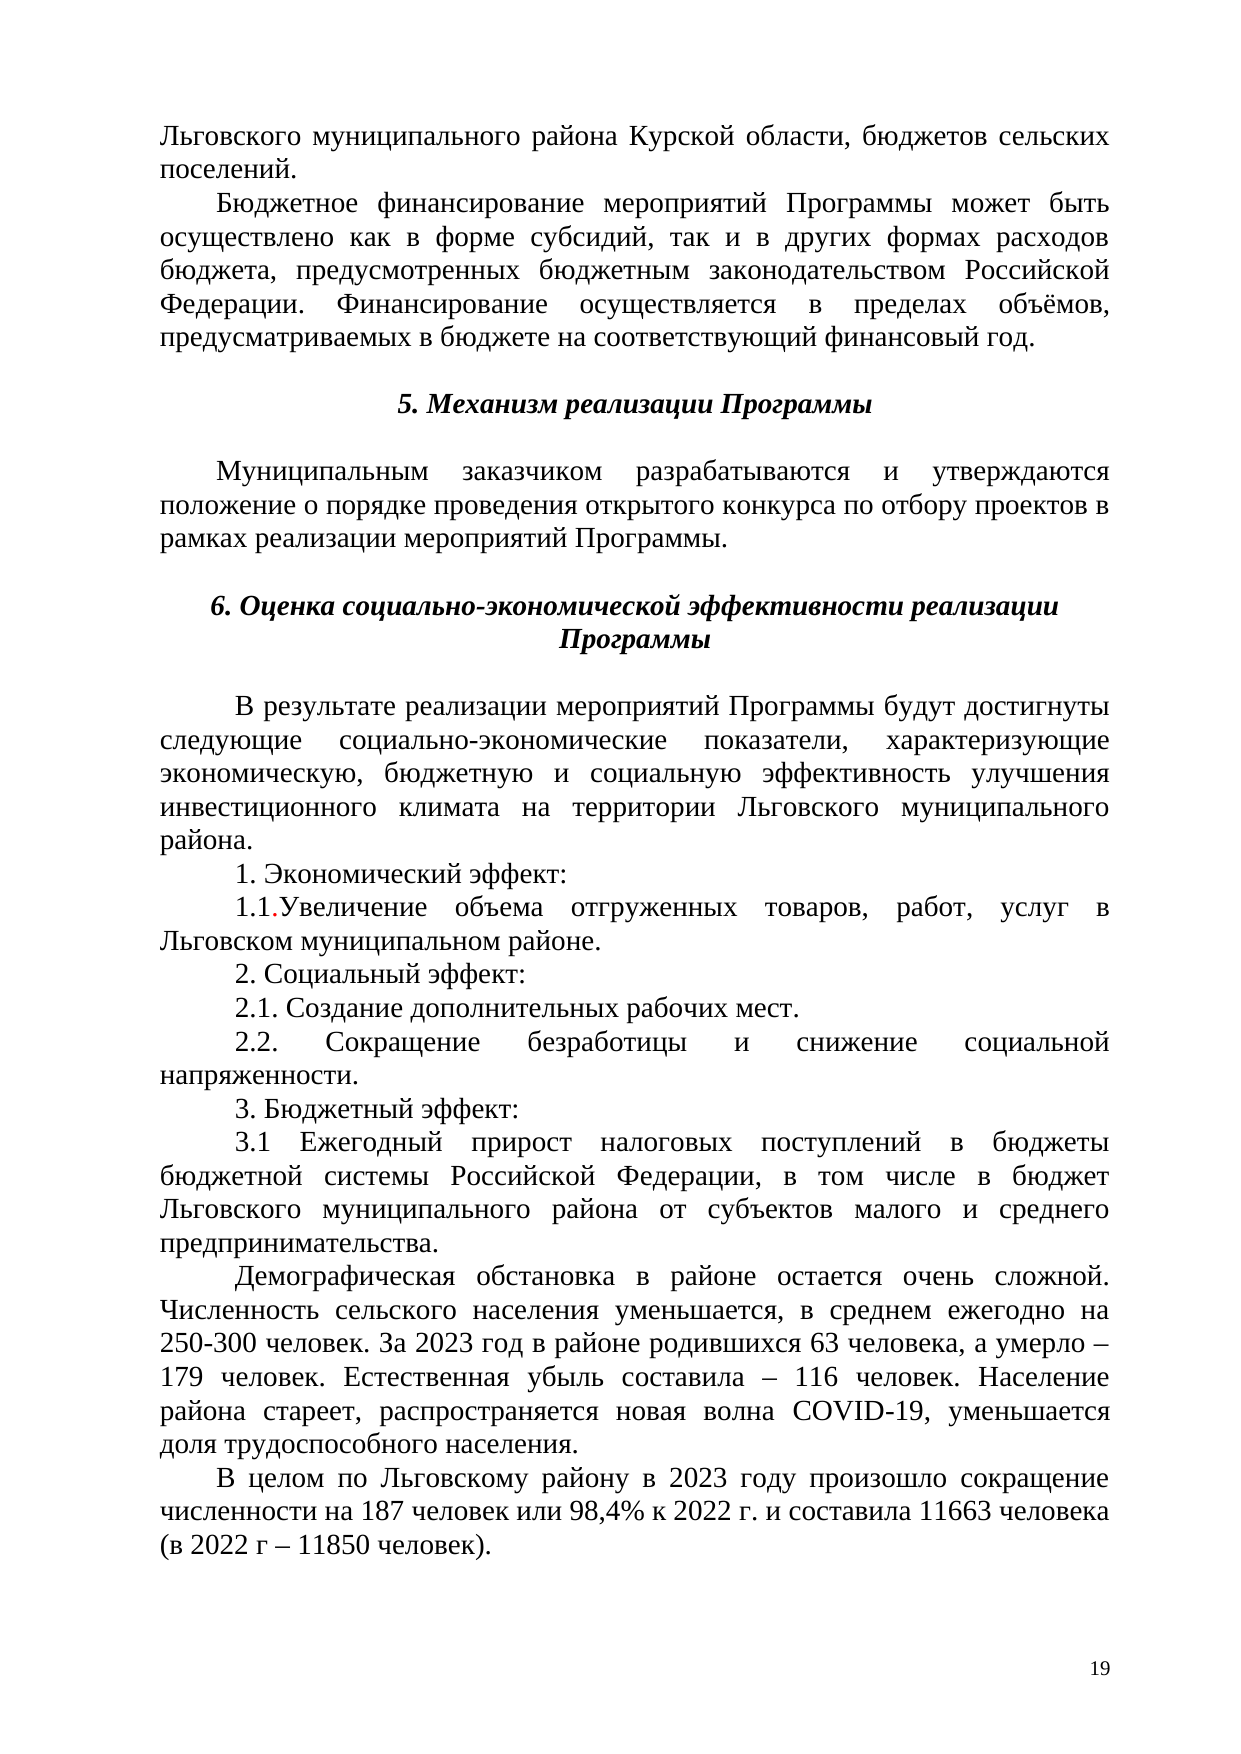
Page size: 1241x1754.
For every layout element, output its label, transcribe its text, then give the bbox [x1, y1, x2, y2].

text 5. Механизм реализации Программы [159, 386, 1110, 420]
text 3. Бюджетный эффект: [159, 1091, 1110, 1124]
text В целом по Льговскому району в 2023 году произошло сокращение численности на 187 человек или 98,4% к 2022 г. и составила 11663 человека (в 2022 г – 11850 человек). [159, 1460, 1110, 1560]
text 3.1 Ежегодный прирост налоговых поступлений в бюджеты бюджетной системы Российской Федерации, в том числе в бюджет Льговского муниципального района от субъектов малого и среднего предпринимательства. [159, 1124, 1110, 1258]
text Муниципальным заказчиком разрабатываются и утверждаются положение о порядке проведения открытого конкурса по отбору проектов в рамках реализации мероприятий Программы. [159, 453, 1110, 554]
text 1.1.Увеличение объема отгруженных товаров, работ, услуг в Льговском муниципальном районе. [159, 889, 1110, 957]
text 6. Оценка социально-экономической эффективности реализации Программы [159, 588, 1110, 655]
text Демографическая обстановка в районе остается очень сложной. Численность сельского населения уменьшается, в среднем ежегодно на 250-300 человек. За 2023 год в районе родившихся 63 человека, а умерло – 179 человек. Естественная убыль составила – 116 человек. Население района стареет, распространяется новая волна COVID-19, уменьшается доля трудоспособного населения. [159, 1258, 1110, 1460]
text Бюджетное финансирование мероприятий Программы может быть осуществлено как в форме субсидий, так и в других формах расходов бюджета, предусмотренных бюджетным законодательством Российской Федерации. Финансирование осуществляется в пределах объёмов, предусматриваемых в бюджете на соответствующий финансовый год. [159, 185, 1110, 353]
text 2.1. Создание дополнительных рабочих мест. [159, 990, 1110, 1024]
text В результате реализации мероприятий Программы будут достигнуты следующие социально-экономические показатели, характеризующие экономическую, бюджетную и социальную эффективность улучшения инвестиционного климата на территории Льговского муниципального района. [159, 688, 1110, 856]
text 2. Социальный эффект: [159, 957, 1110, 990]
text 2.2. Сокращение безработицы и снижение социальной напряженности. [159, 1024, 1110, 1091]
text 1. Экономический эффект: [159, 856, 1110, 889]
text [159, 118, 1110, 185]
